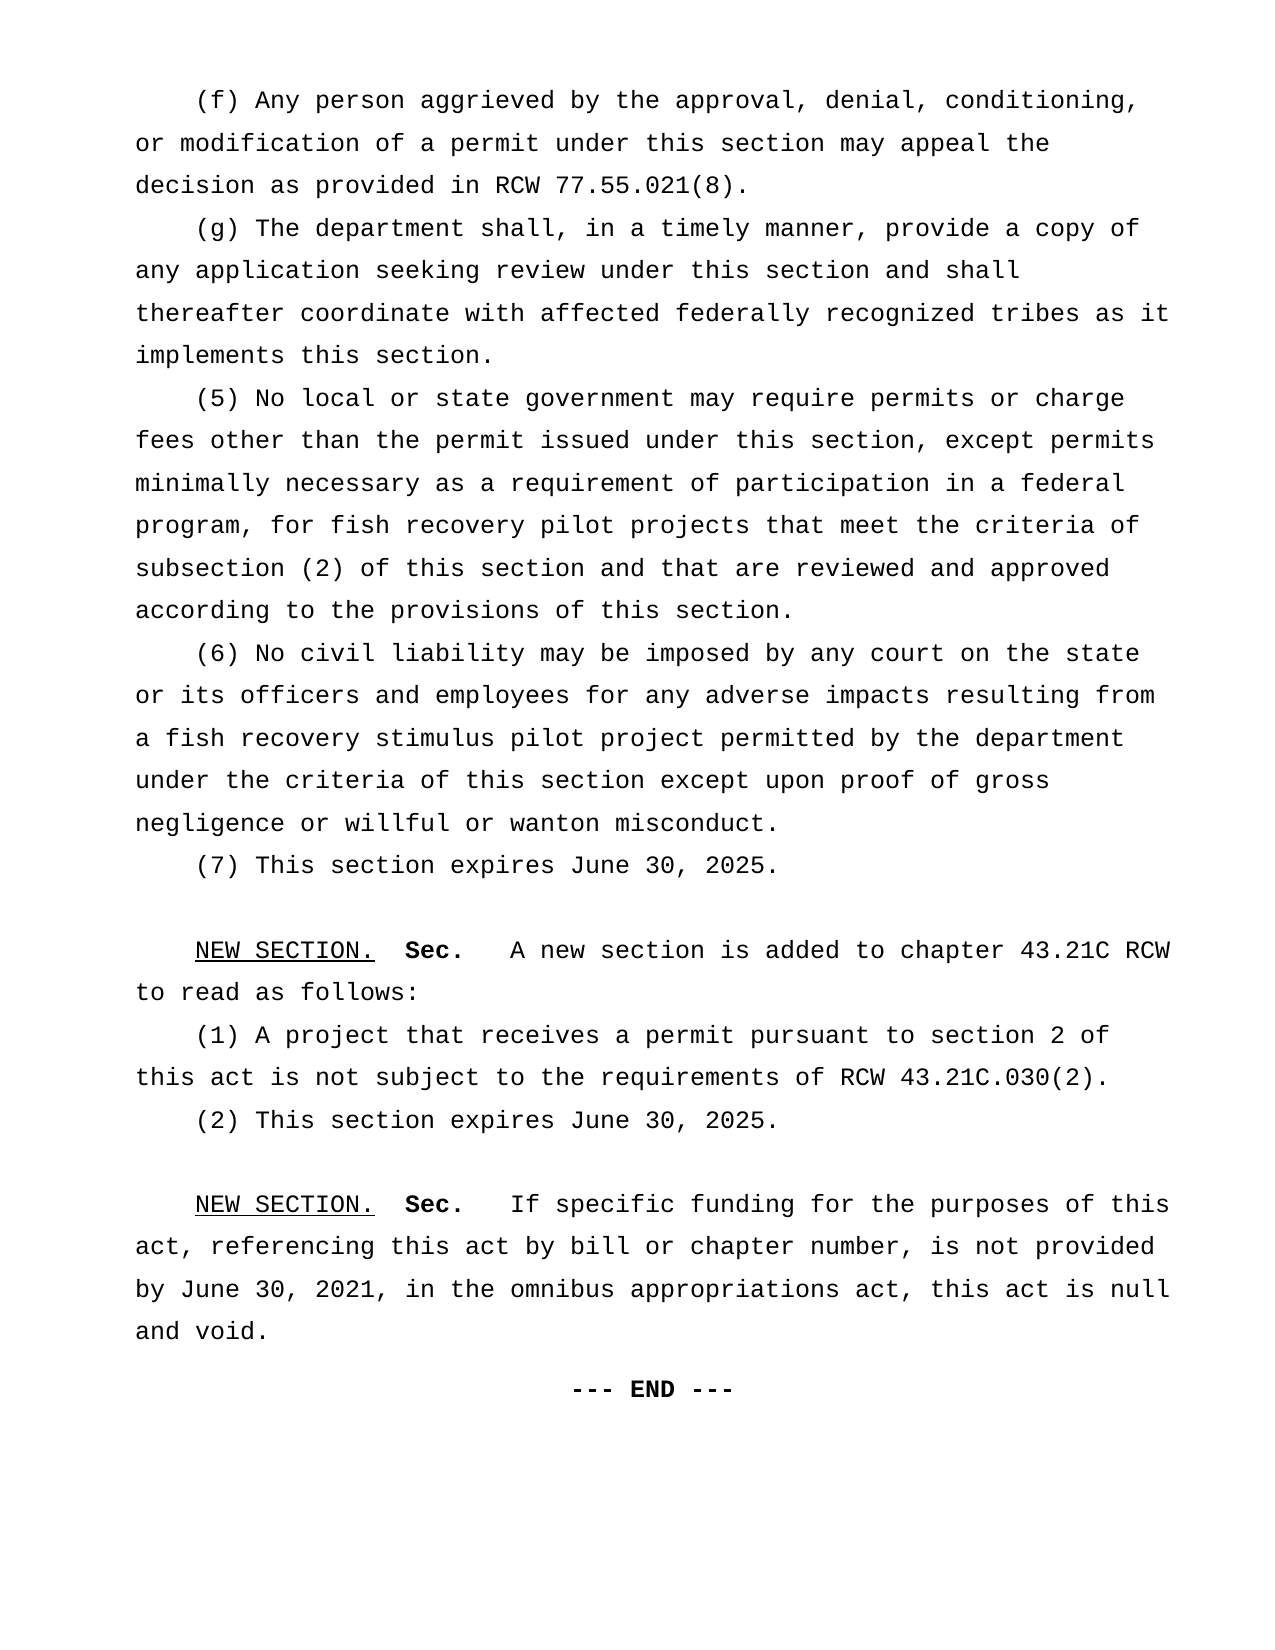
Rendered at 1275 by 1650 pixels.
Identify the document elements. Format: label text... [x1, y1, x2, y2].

text (1) A project that receives a permit pursuant to section 2 of this act is not subject to the requirements of RCW 43.21C.030(2). [135, 1009, 1170, 1094]
text NEW SECTION. Sec. A new section is added to chapter 43.21C RCW to read as follows: [135, 924, 1170, 1009]
text (6) No civil liability may be imposed by any court on the state or its officers and employees for any adverse impacts resulting from a fish recovery stimulus pilot project permitted by the department under the criteria of this section except upon proof of gross negligence or willful or wanton misconduct. [135, 627, 1170, 840]
text (g) The department shall, in a timely manner, provide a copy of any application seeking review under this section and shall thereafter coordinate with affected federally recognized tribes as it implements this section. [135, 202, 1170, 372]
text (7) This section expires June 30, 2025. [135, 840, 1170, 882]
text NEW SECTION. Sec. If specific funding for the purposes of this act, referencing this act by bill or chapter number, is not provided by June 30, 2021, in the omnibus appropriations act, this act is null and void. [135, 1178, 1170, 1348]
text (5) No local or state government may require permits or charge fees other than the permit issued under this section, except permits minimally necessary as a requirement of participation in a federal program, for fish recovery pilot projects that meet the criteria of subsection (2) of this section and that are reviewed and approved according to the provisions of this section. [135, 372, 1170, 627]
text (2) This section expires June 30, 2025. [135, 1094, 1170, 1137]
text (f) Any person aggrieved by the approval, denial, conditioning, or modification of a permit under this section may appeal the decision as provided in RCW 77.55.021(8). [135, 75, 1170, 202]
text --- END --- [135, 1377, 1170, 1405]
